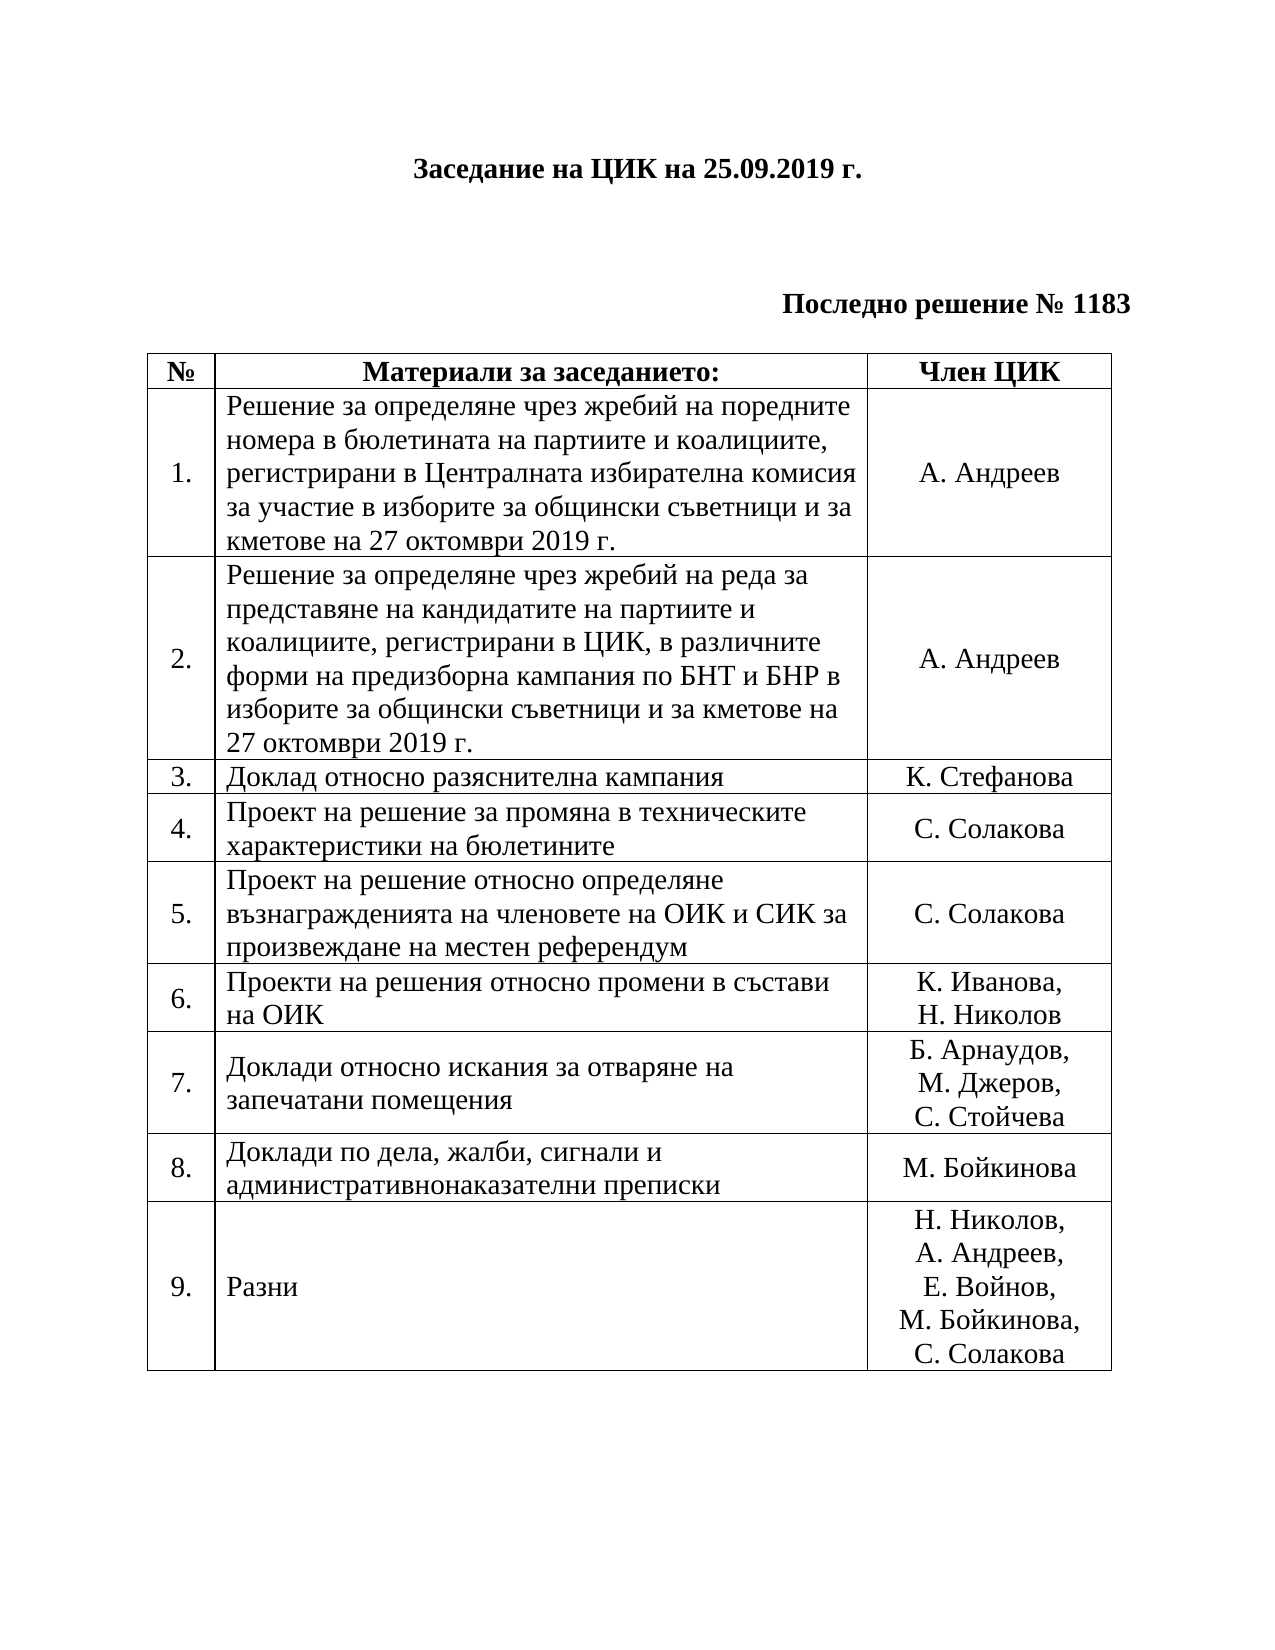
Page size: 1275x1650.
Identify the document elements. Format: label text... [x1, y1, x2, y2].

table_header Член ЦИК [868, 354, 1111, 387]
table_cell 3. [148, 760, 214, 793]
table_header Материали за заседанието: [216, 354, 867, 387]
table_cell 6. [148, 964, 214, 1031]
table_cell 5. [148, 862, 214, 963]
table_cell С. Солакова [868, 862, 1111, 963]
table_cell С. Солакова [868, 794, 1111, 861]
table_cell М. Бойкинова [868, 1134, 1111, 1201]
table_cell А. Андреев [868, 389, 1111, 556]
table_cell Доклади относно искания за отваряне на запечатани помещения [216, 1032, 867, 1133]
table_cell 8. [148, 1134, 214, 1201]
text Последно решение № 1183 [148, 286, 1131, 319]
table_cell Проекти на решения относно промени в състави на ОИК [216, 964, 867, 1031]
table_cell Разни [216, 1202, 867, 1369]
table_cell Доклад относно разяснителна кампания [216, 760, 867, 793]
table_cell Н. Николов, А. Андреев, Е. Войнов, М. Бойкинова, С. Солакова [868, 1202, 1111, 1369]
table_cell Доклади по дела, жалби, сигнали и административнонаказателни преписки [216, 1134, 867, 1201]
table_cell Проект на решение относно определяне възнагражденията на членовете на ОИК и СИК за произвеждане на местен референдум [216, 862, 867, 963]
table_cell Решение за определяне чрез жребий на реда за представяне на кандидатите на партиите и коалициите, регистрирани в ЦИК, в различните форми на предизборна кампания по БНТ и БНР в изборите за общински съветници и за кметове на 27 октомври 2019 г. [216, 557, 867, 758]
table_cell Проект на решение за промяна в техническите характеристики на бюлетините [216, 794, 867, 861]
table_cell 9. [148, 1202, 214, 1369]
table_cell Решение за определяне чрез жребий на поредните номера в бюлетината на партиите и коалициите, регистрирани в Централната избирателна комисия за участие в изборите за общински съветници и за кметове на 27 октомври 2019 г. [216, 389, 867, 556]
table_cell 7. [148, 1032, 214, 1133]
table_cell А. Андреев [868, 557, 1111, 758]
table_cell К. Иванова, Н. Николов [868, 964, 1111, 1031]
table_cell 2. [148, 557, 214, 758]
text Заседание на ЦИК на 25.09.2019 г. [148, 152, 1127, 185]
table_cell 1. [148, 389, 214, 556]
table_cell Б. Арнаудов, М. Джеров, С. Стойчева [868, 1032, 1111, 1133]
table_cell К. Стефанова [868, 760, 1111, 793]
table_header № [148, 354, 214, 387]
table_cell 4. [148, 794, 214, 861]
